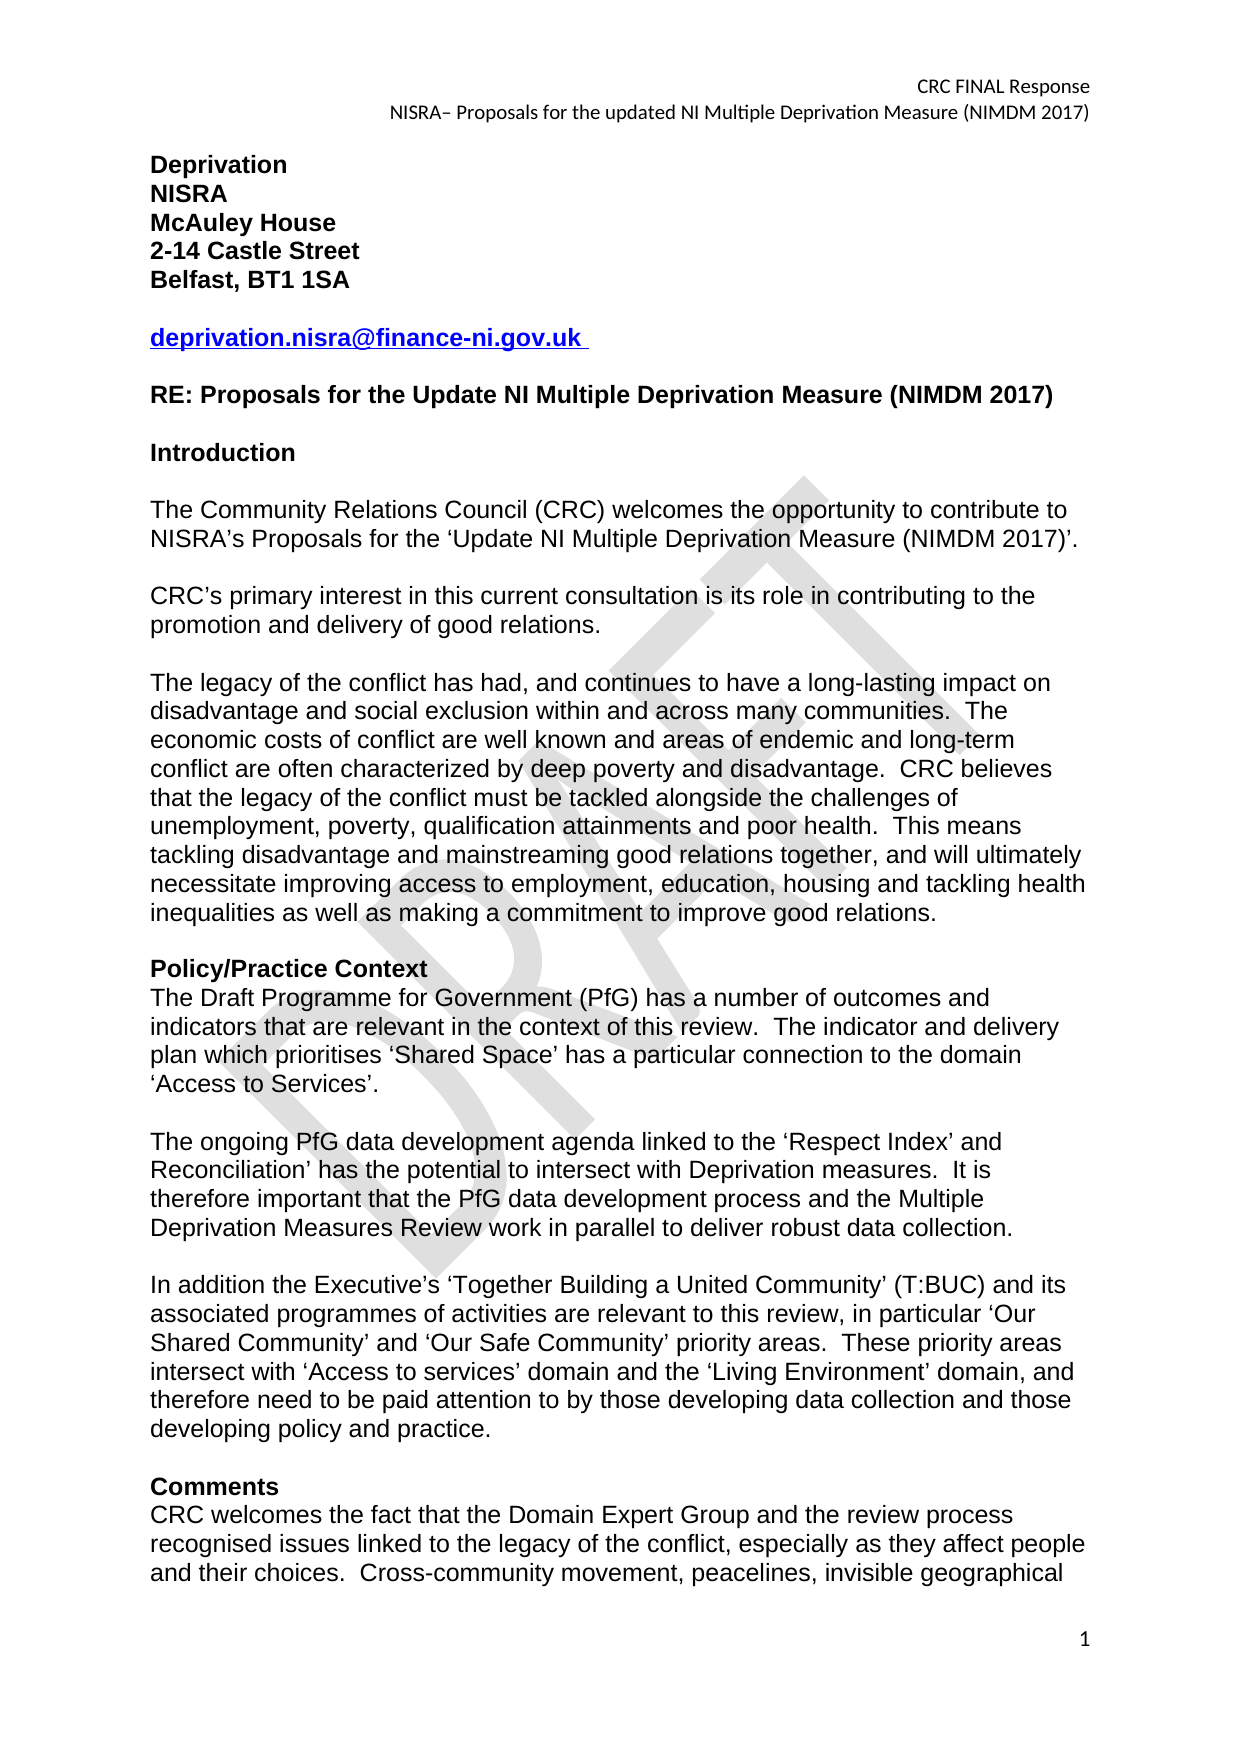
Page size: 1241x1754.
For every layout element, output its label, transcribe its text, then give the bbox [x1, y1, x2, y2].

text 2-14 Castle Street [150, 236, 1090, 265]
text Introduction [150, 437, 1090, 466]
text The ongoing PfG data development agenda linked to the ‘Respect Index’ and Reconciliation’ has the potential to intersect with Deprivation measures. It is therefore important that the PfG data development process and the Multiple Deprivation Measures Review work in parallel to deliver robust data collection. [150, 1127, 1090, 1242]
text CRC’s primary interest in this current consultation is its role in contributing to the promotion and delivery of good relations. [150, 581, 1090, 639]
text NISRA [150, 179, 1090, 207]
text The Draft Programme for Government (PfG) has a number of outcomes and indicators that are relevant in the context of this review. The indicator and delivery plan which prioritises ‘Shared Space’ has a particular connection to the domain ‘Access to Services’. [150, 983, 1090, 1098]
text The Community Relations Council (CRC) welcomes the opportunity to contribute to NISRA’s Proposals for the ‘Update NI Multiple Deprivation Measure (NIMDM 2017)’. [150, 495, 1090, 552]
text In addition the Executive’s ‘Together Building a United Community’ (T:BUC) and its associated programmes of activities are relevant to this review, in particular ‘Our Shared Community’ and ‘Our Safe Community’ priority areas. These priority areas intersect with ‘Access to services’ domain and the ‘Living Environment’ domain, and therefore need to be paid attention to by those developing data collection and those developing policy and practice. [150, 1271, 1090, 1443]
text Policy/Practice Context [150, 954, 1090, 983]
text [150, 1501, 1090, 1587]
text McAuley House [150, 207, 1090, 236]
text RE: Proposals for the Update NI Multiple Deprivation Measure (NIMDM 2017) [150, 380, 1090, 409]
text The legacy of the conflict has had, and continues to have a long-lasting impact on disadvantage and social exclusion within and across many communities. The economic costs of conflict are well known and areas of endemic and long-term conflict are often characterized by deep poverty and disadvantage. CRC believes that the legacy of the conflict must be tackled alongside the challenges of unemployment, poverty, qualification attainments and poor health. This means tackling disadvantage and mainstreaming good relations together, and will ultimately necessitate improving access to employment, education, housing and tackling health inequalities as well as making a commitment to improve good relations. [150, 667, 1090, 926]
text deprivation.nisra@finance-ni.gov.uk [150, 322, 1090, 351]
text Comments [150, 1472, 1090, 1501]
text Deprivation [150, 150, 1090, 179]
text Belfast, BT1 1SA [150, 265, 1090, 294]
